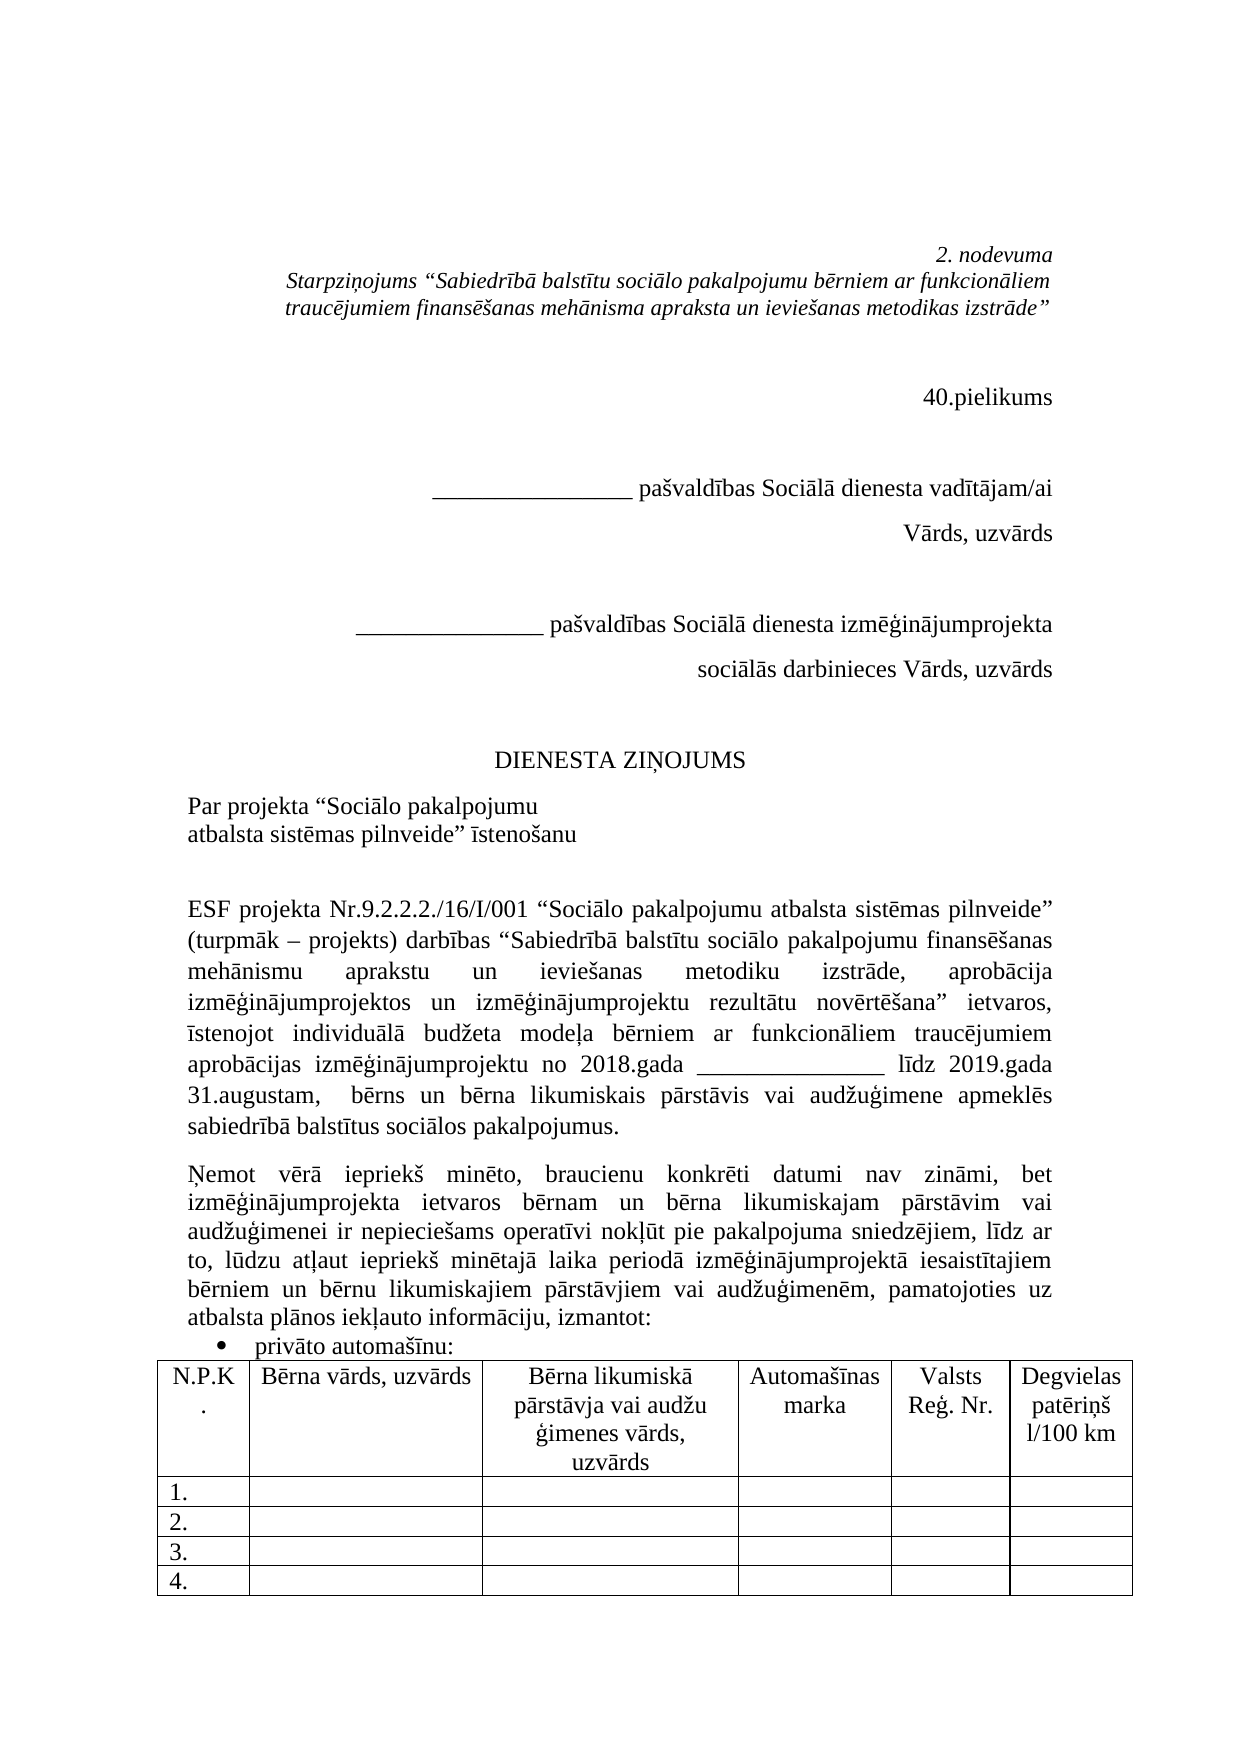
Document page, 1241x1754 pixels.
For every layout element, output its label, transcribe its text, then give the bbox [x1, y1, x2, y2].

table_cell 4. [158, 1566, 249, 1595]
table_cell 1. [158, 1477, 249, 1506]
table_cell [892, 1566, 1009, 1595]
text ESF projekta Nr.9.2.2.2./16/I/001 “Sociālo pakalpojumu atbalsta sistēmas pilnveide” (turpmāk – projekts) darbības “Sabiedrībā balstītu sociālo pakalpojumu finansēšanas mehānismu aprakstu un ieviešanas metodiku izstrāde, aprobācija izmēģinājumprojektos un izmēģinājumprojektu rezultātu novērtēšana” ietvaros, īstenojot individuālā budžeta modeļa bērniem ar funkcionāliem traucējumiem aprobācijas izmēģinājumprojektu no 2018.gada _______________ līdz 2019.gada 31.augustam, bērns un bērna likumiskais pārstāvis vai audžuģimene apmeklēs sabiedrībā balstītus sociālos pakalpojumus. [187, 894, 1053, 1140]
table_cell [1011, 1566, 1132, 1595]
table_cell [739, 1477, 891, 1506]
table_cell [1011, 1507, 1132, 1536]
table_cell [483, 1477, 738, 1506]
text 40.pielikums [187, 382, 1053, 411]
table_cell [250, 1537, 482, 1565]
text _______________ pašvaldības Sociālā dienesta izmēģinājumprojekta [187, 609, 1053, 638]
table_header Bērna likumiskā pārstāvja vai audžu ģimenes vārds, uzvārds [483, 1361, 738, 1476]
text Par projekta “Sociālo pakalpojumu [187, 791, 1053, 819]
table_cell [250, 1477, 482, 1506]
table_cell [483, 1507, 738, 1536]
list privāto automašīnu: [217, 1331, 1053, 1360]
table_cell [739, 1566, 891, 1595]
table_cell [892, 1507, 1009, 1536]
text DIENESTA ZIŅOJUMS [187, 745, 1053, 774]
table_cell [739, 1507, 891, 1536]
table_header Valsts Reģ. Nr. [892, 1361, 1009, 1476]
table_header N.P.K. [158, 1361, 249, 1476]
table_cell [250, 1566, 482, 1595]
table_cell [892, 1477, 1009, 1506]
table_cell [250, 1507, 482, 1536]
table_cell [483, 1537, 738, 1565]
table_cell [892, 1537, 1009, 1565]
table_header Degvielas patēriņš l/100 km [1011, 1361, 1132, 1476]
table_cell [1011, 1477, 1132, 1506]
table_header Automašīnas marka [739, 1361, 891, 1476]
text Vārds, uzvārds [187, 518, 1053, 547]
text 2. nodevuma [187, 241, 1053, 267]
table_cell [483, 1566, 738, 1595]
text sociālās darbinieces Vārds, uzvārds [187, 654, 1053, 683]
text ________________ pašvaldības Sociālā dienesta vadītājam/ai [187, 473, 1053, 502]
table_cell 2. [158, 1507, 249, 1536]
table_header Bērna vārds, uzvārds [250, 1361, 482, 1476]
table_cell [1011, 1537, 1132, 1565]
text Ņemot vērā iepriekš minēto, braucienu konkrēti datumi nav zināmi, bet izmēģinājumprojekta ietvaros bērnam un bērna likumiskajam pārstāvim vai audžuģimenei ir nepieciešams operatīvi nokļūt pie pakalpojuma sniedzējiem, līdz ar to, lūdzu atļaut iepriekš minētajā laika periodā izmēģinājumprojektā iesaistītajiem bērniem un bērnu likumiskajiem pārstāvjiem vai audžuģimenēm, pamatojoties uz atbalsta plānos iekļauto informāciju, izmantot: [187, 1159, 1053, 1331]
table_cell [739, 1537, 891, 1565]
text Starpziņojums “Sabiedrībā balstītu sociālo pakalpojumu bērniem ar funkcionāliem traucējumiem finansēšanas mehānisma apraksta un ieviešanas metodikas izstrāde” [187, 267, 1053, 320]
text atbalsta sistēmas pilnveide” īstenošanu [187, 819, 1053, 848]
table_cell 3. [158, 1537, 249, 1565]
